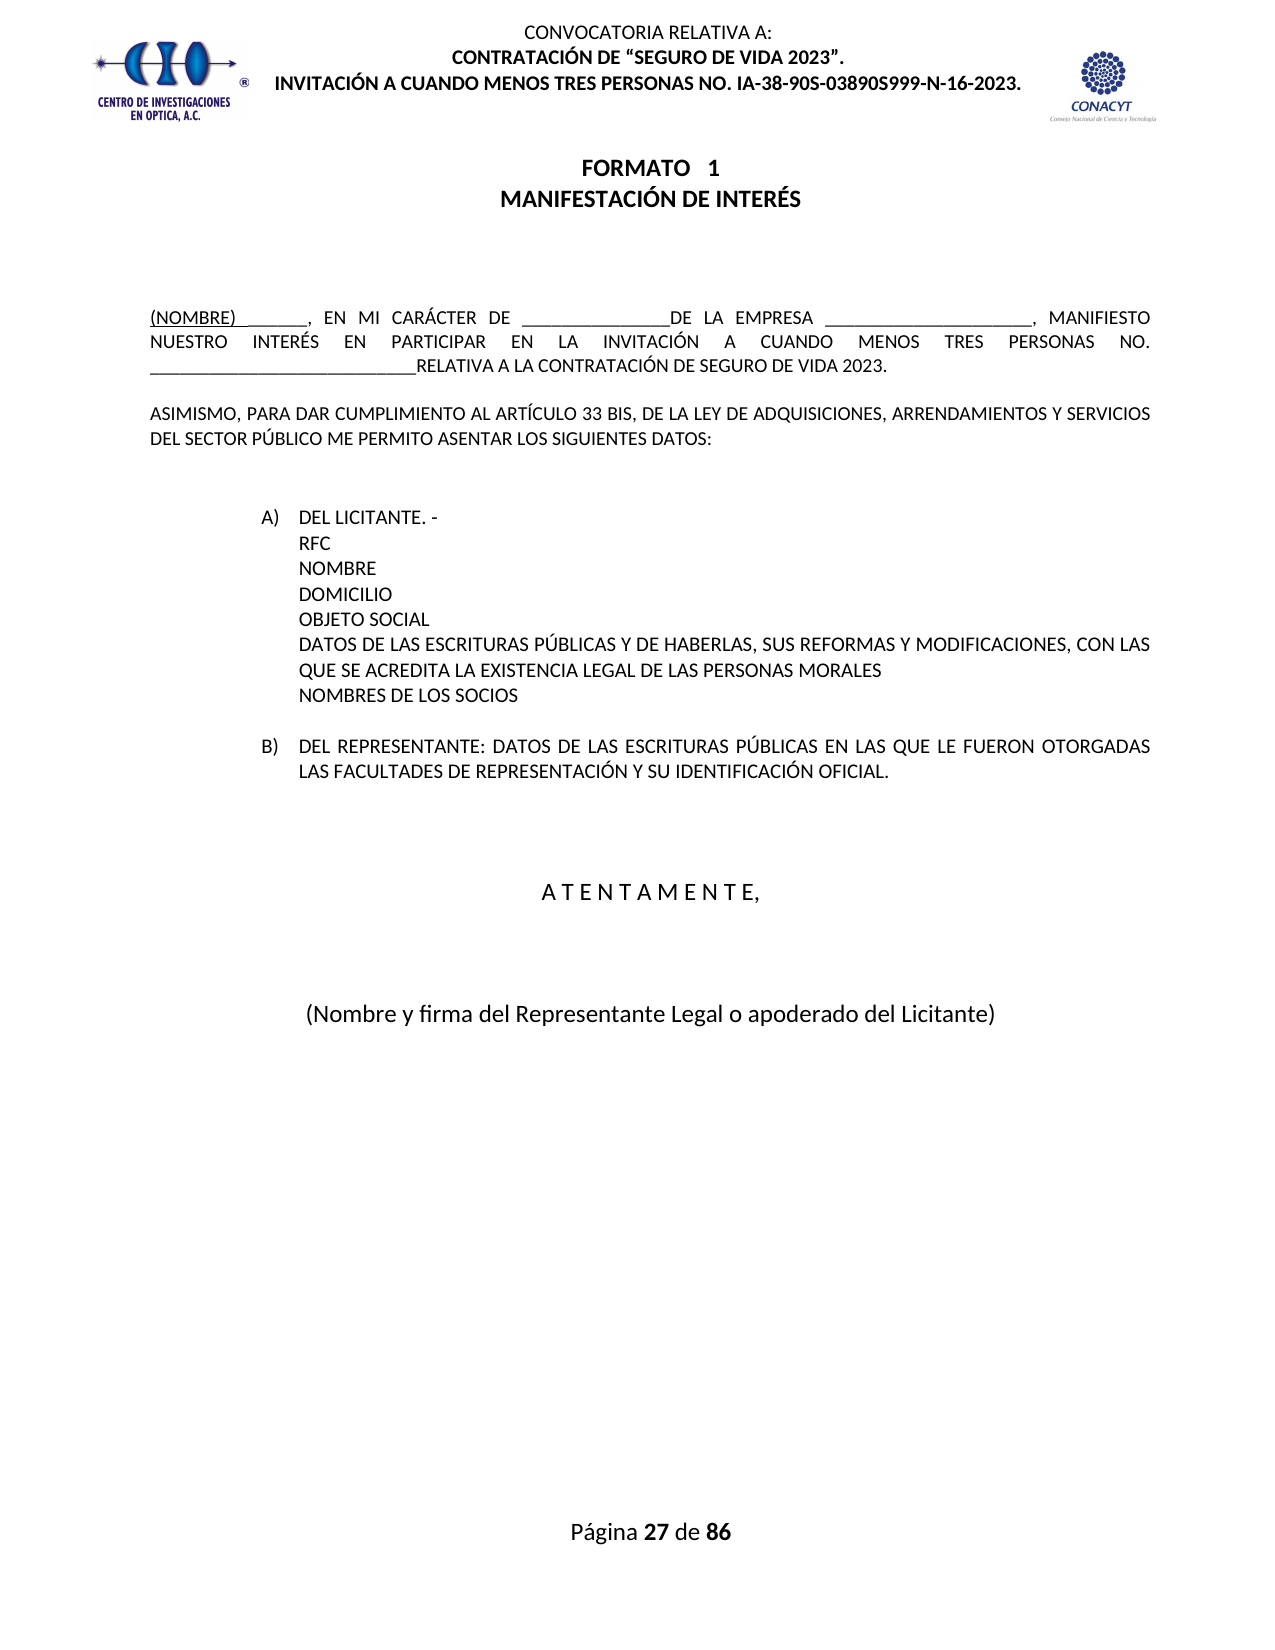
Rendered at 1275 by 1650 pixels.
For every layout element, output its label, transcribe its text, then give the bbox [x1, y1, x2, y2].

list DEL LICITANTE. - [261, 504, 1152, 530]
text DOMICILIO [298, 581, 1152, 606]
text (Nombre y firma del Representante Legal o apoderado del Licitante) [150, 998, 1152, 1028]
text A T E N T A M E N T E, [150, 876, 1152, 906]
text ASIMISMO, PARA DAR CUMPLIMIENTO AL ARTÍCULO 33 BIS, DE LA LEY DE ADQUISICIONES, ARRENDAMIENTOS Y SERVICIOS DEL SECTOR PÚBLICO ME PERMITO ASENTAR LOS SIGUIENTES DATOS: [150, 402, 1152, 450]
picture [1048, 51, 1157, 122]
text FORMATO 1 [150, 152, 1152, 183]
text MANIFESTACIÓN DE INTERÉS [150, 183, 1152, 213]
text DATOS DE LAS ESCRITURAS PÚBLICAS Y DE HABERLAS, SUS REFORMAS Y MODIFICACIONES, CON LAS QUE SE ACREDITA LA EXISTENCIA LEGAL DE LAS PERSONAS MORALES [298, 632, 1152, 682]
text OBJETO SOCIAL [298, 606, 1152, 632]
list DEL REPRESENTANTE: DATOS DE LAS ESCRITURAS PÚBLICAS EN LAS QUE LE FUERON OTORGADAS LAS FACULTADES DE REPRESENTACIÓN Y SU IDENTIFICACIÓN OFICIAL. [261, 733, 1152, 784]
text RFC [298, 530, 1152, 555]
text NOMBRES DE LOS SOCIOS [298, 682, 1152, 708]
picture [91, 40, 249, 122]
text (NOMBRE) ______, EN MI CARÁCTER DE _______________DE LA EMPRESA _____________________, MANIFIESTO NUESTRO INTERÉS EN PARTICIPAR EN LA INVITACIÓN A CUANDO MENOS TRES PERSONAS NO. ___________________________RELATIVA A LA CONTRATACIÓN DE SEGURO DE VIDA 2023. [150, 305, 1152, 377]
text NOMBRE [298, 555, 1152, 581]
